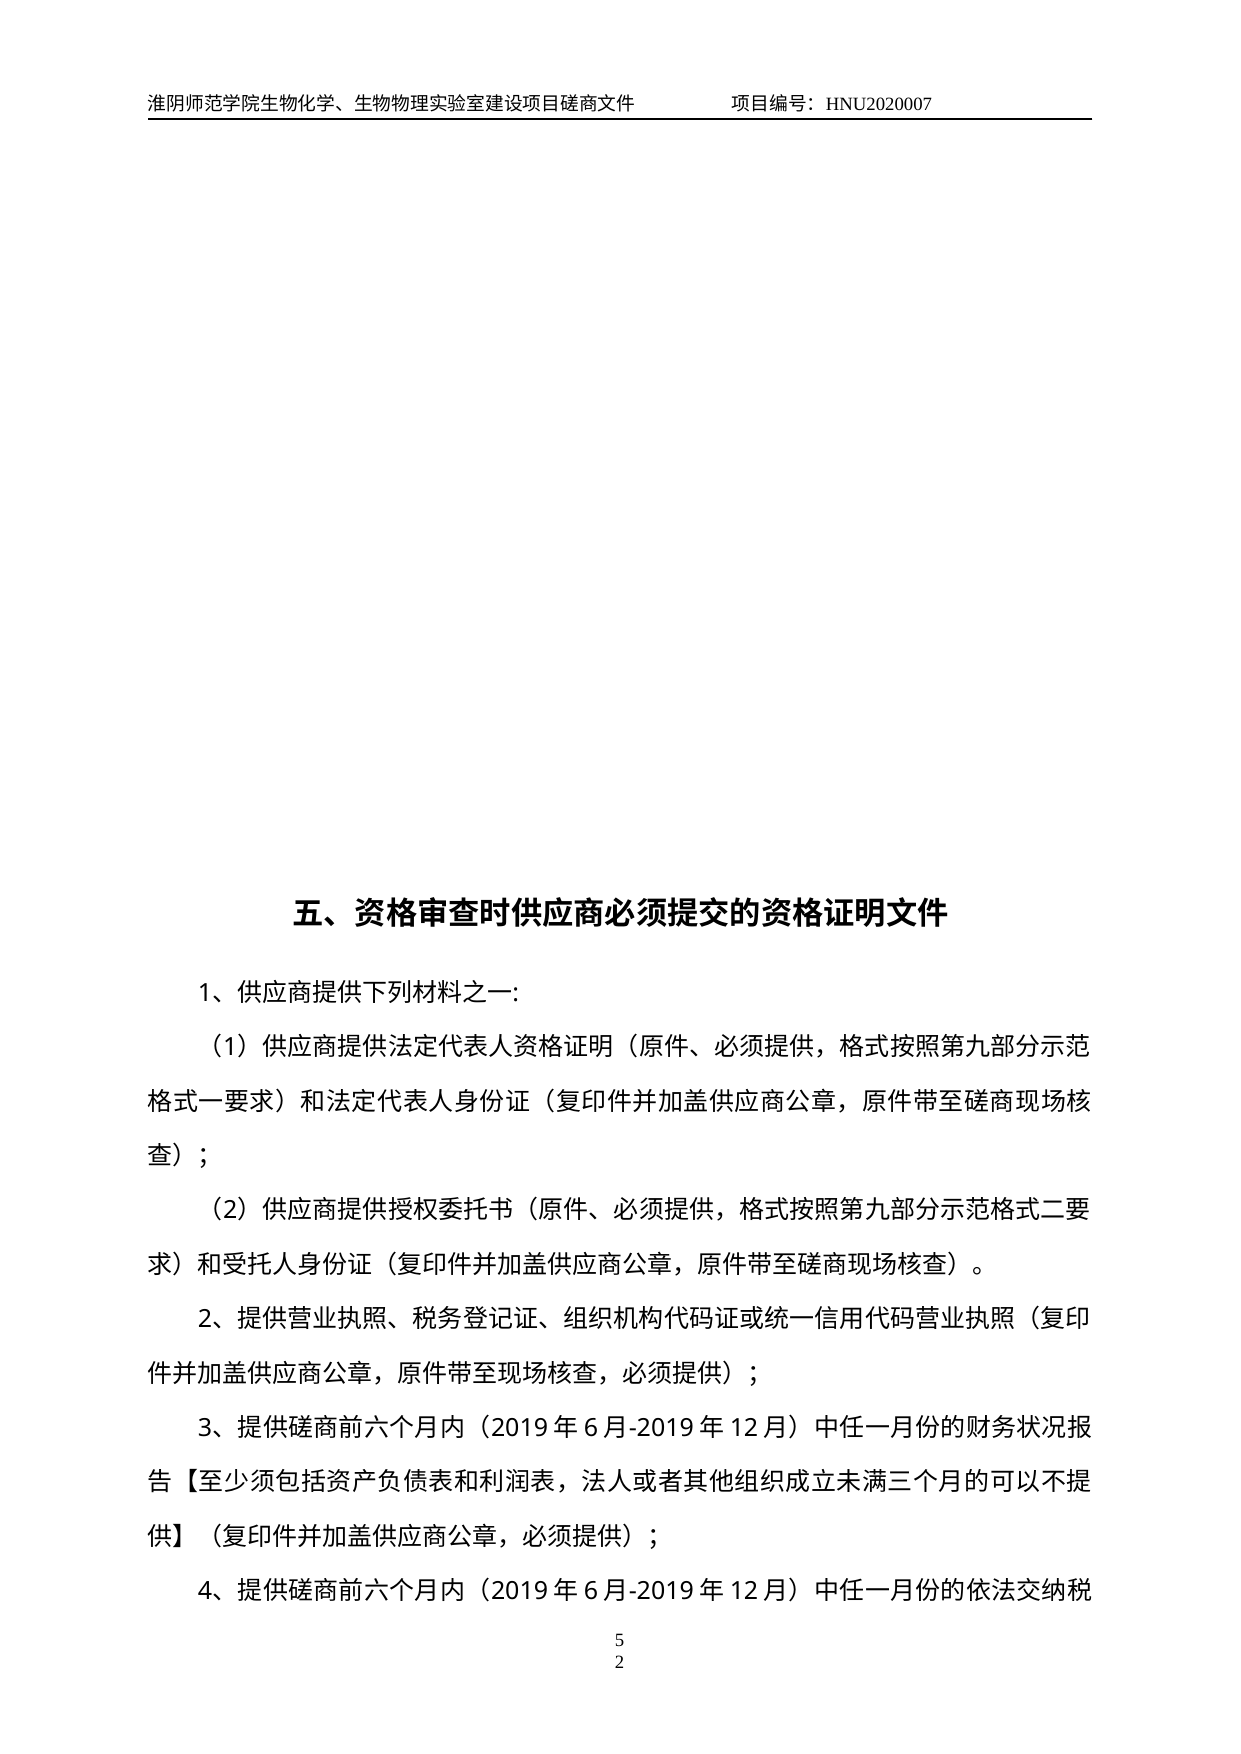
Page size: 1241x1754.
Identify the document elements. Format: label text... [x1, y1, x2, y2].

text （2）供应商提供授权委托书（原件、必须提供，格式按照第九部分示范格式二要求）和受托人身份证（复印件并加盖供应商公章，原件带至磋商现场核查）。 [148, 1190, 1092, 1281]
text 1、供应商提供下列材料之一: [148, 972, 1092, 1009]
text （1）供应商提供法定代表人资格证明（原件、必须提供，格式按照第九部分示范格式一要求）和法定代表人身份证（复印件并加盖供应商公章，原件带至磋商现场核查）； [148, 1027, 1092, 1172]
text 五、资格审查时供应商必须提交的资格证明文件 [148, 888, 1092, 933]
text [148, 1571, 1092, 1607]
text 2、提供营业执照、税务登记证、组织机构代码证或统一信用代码营业执照（复印件并加盖供应商公章，原件带至现场核查，必须提供）； [148, 1299, 1092, 1389]
text 3、提供磋商前六个月内（2019年6月-2019年12月）中任一月份的财务状况报告【至少须包括资产负债表和利润表，法人或者其他组织成立未满三个月的可以不提供】（复印件并加盖供应商公章，必须提供）； [148, 1407, 1092, 1552]
